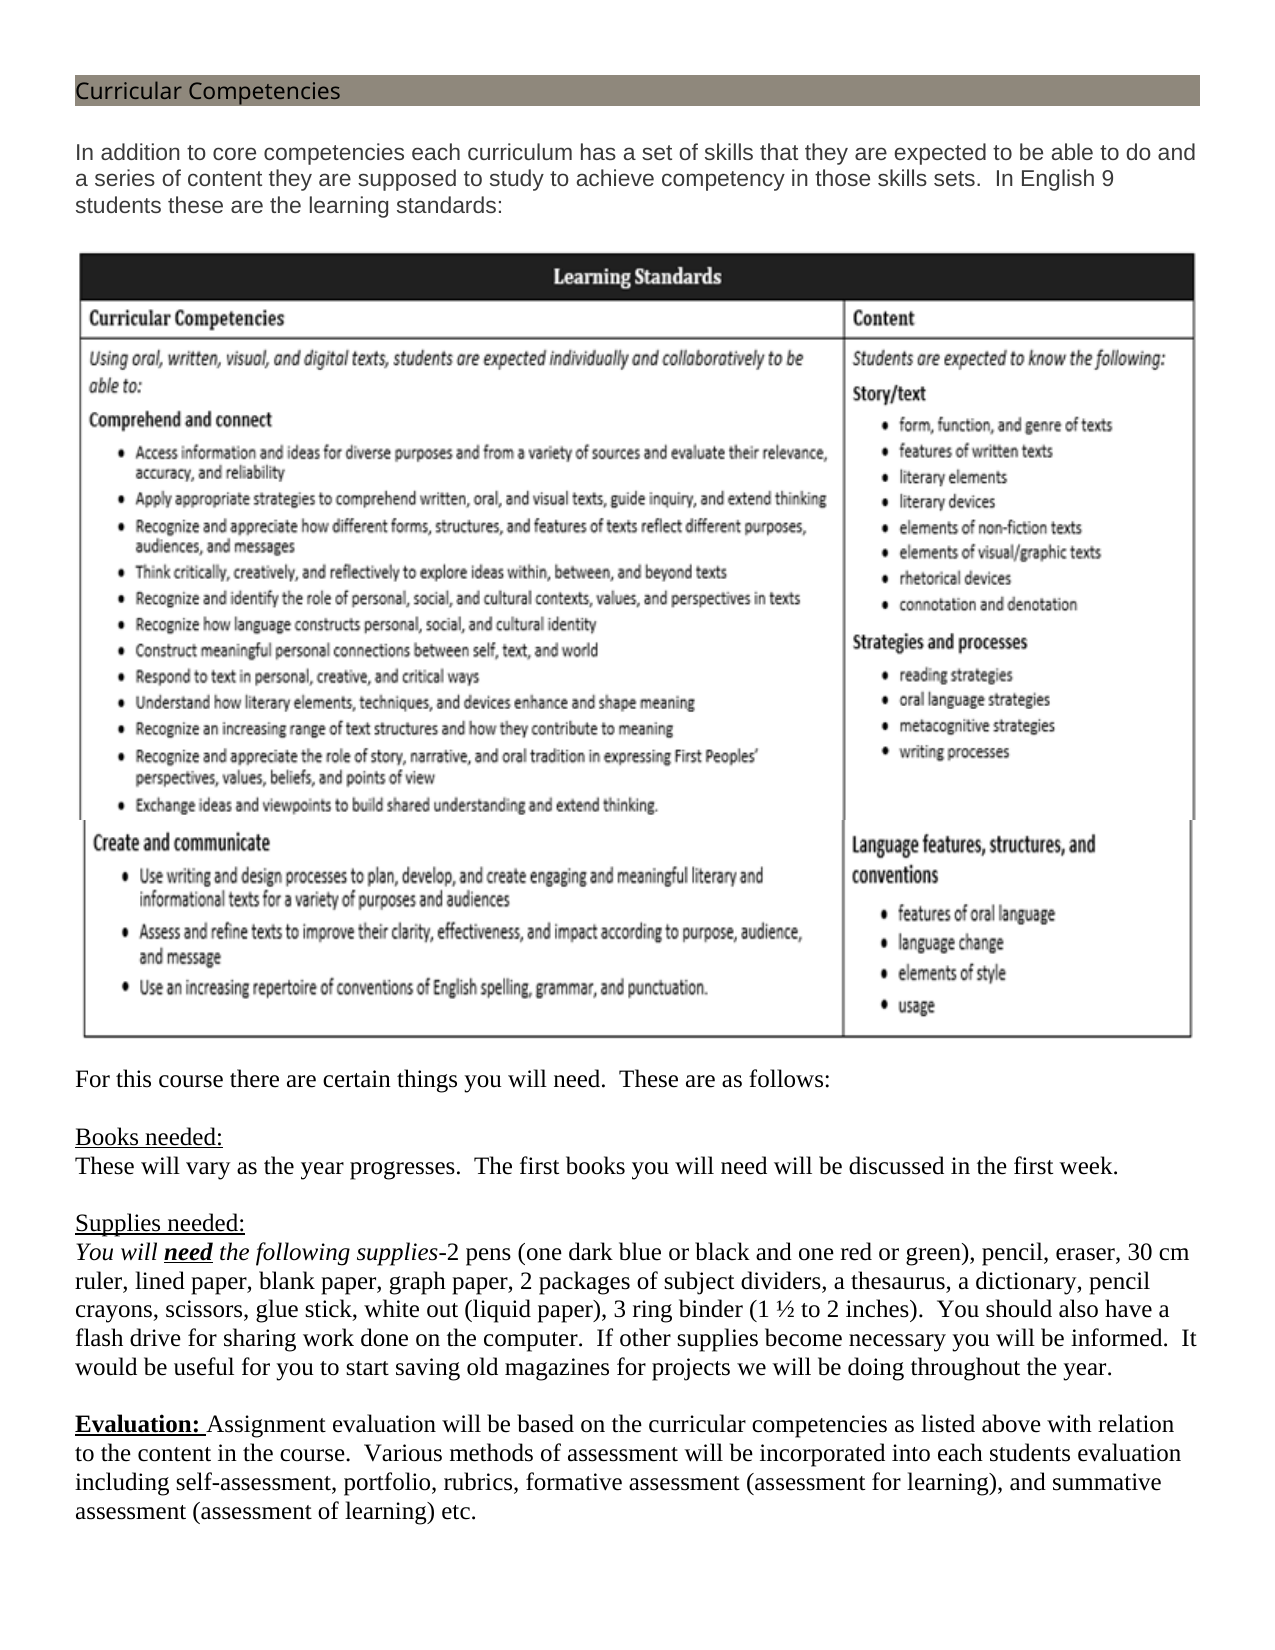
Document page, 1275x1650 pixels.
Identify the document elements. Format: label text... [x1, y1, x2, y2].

text These will vary as the year progresses. The first books you will need will be discussed in the first week. [75, 1151, 1200, 1179]
text You will need the following supplies-2 pens (one dark blue or black and one red or green), pencil, eraser, 30 cm ruler, lined paper, blank paper, graph paper, 2 packages of subject dividers, a thesaurus, a dictionary, pencil crayons, scissors, glue stick, white out (liquid paper), 3 ring binder (1 ½ to 2 inches). You should also have a flash drive for sharing work done on the computer. If other supplies become necessary you will be informed. It would be useful for you to start saving old magazines for projects we will be doing throughout the year. [75, 1237, 1200, 1381]
picture [75, 246, 1199, 1047]
text For this course there are certain things you will need. These are as follows: [75, 1064, 1200, 1093]
text Evaluation: Assignment evaluation will be based on the curricular competencies as listed above with relation to the content in the course. Various methods of assessment will be incorporated into each students evaluation including self-assessment, portfolio, rubrics, formative assessment (assessment for learning), and summative assessment (assessment of learning) etc. [75, 1409, 1200, 1524]
text Books needed: [75, 1122, 1200, 1151]
text Supplies needed: [75, 1208, 1200, 1237]
text In addition to core competencies each curriculum has a set of skills that they are expected to be able to do and a series of content they are supposed to study to achieve competency in those skills sets. In English 9 students these are the learning standards: [75, 139, 1200, 218]
text Curricular Competencies [75, 75, 1200, 106]
